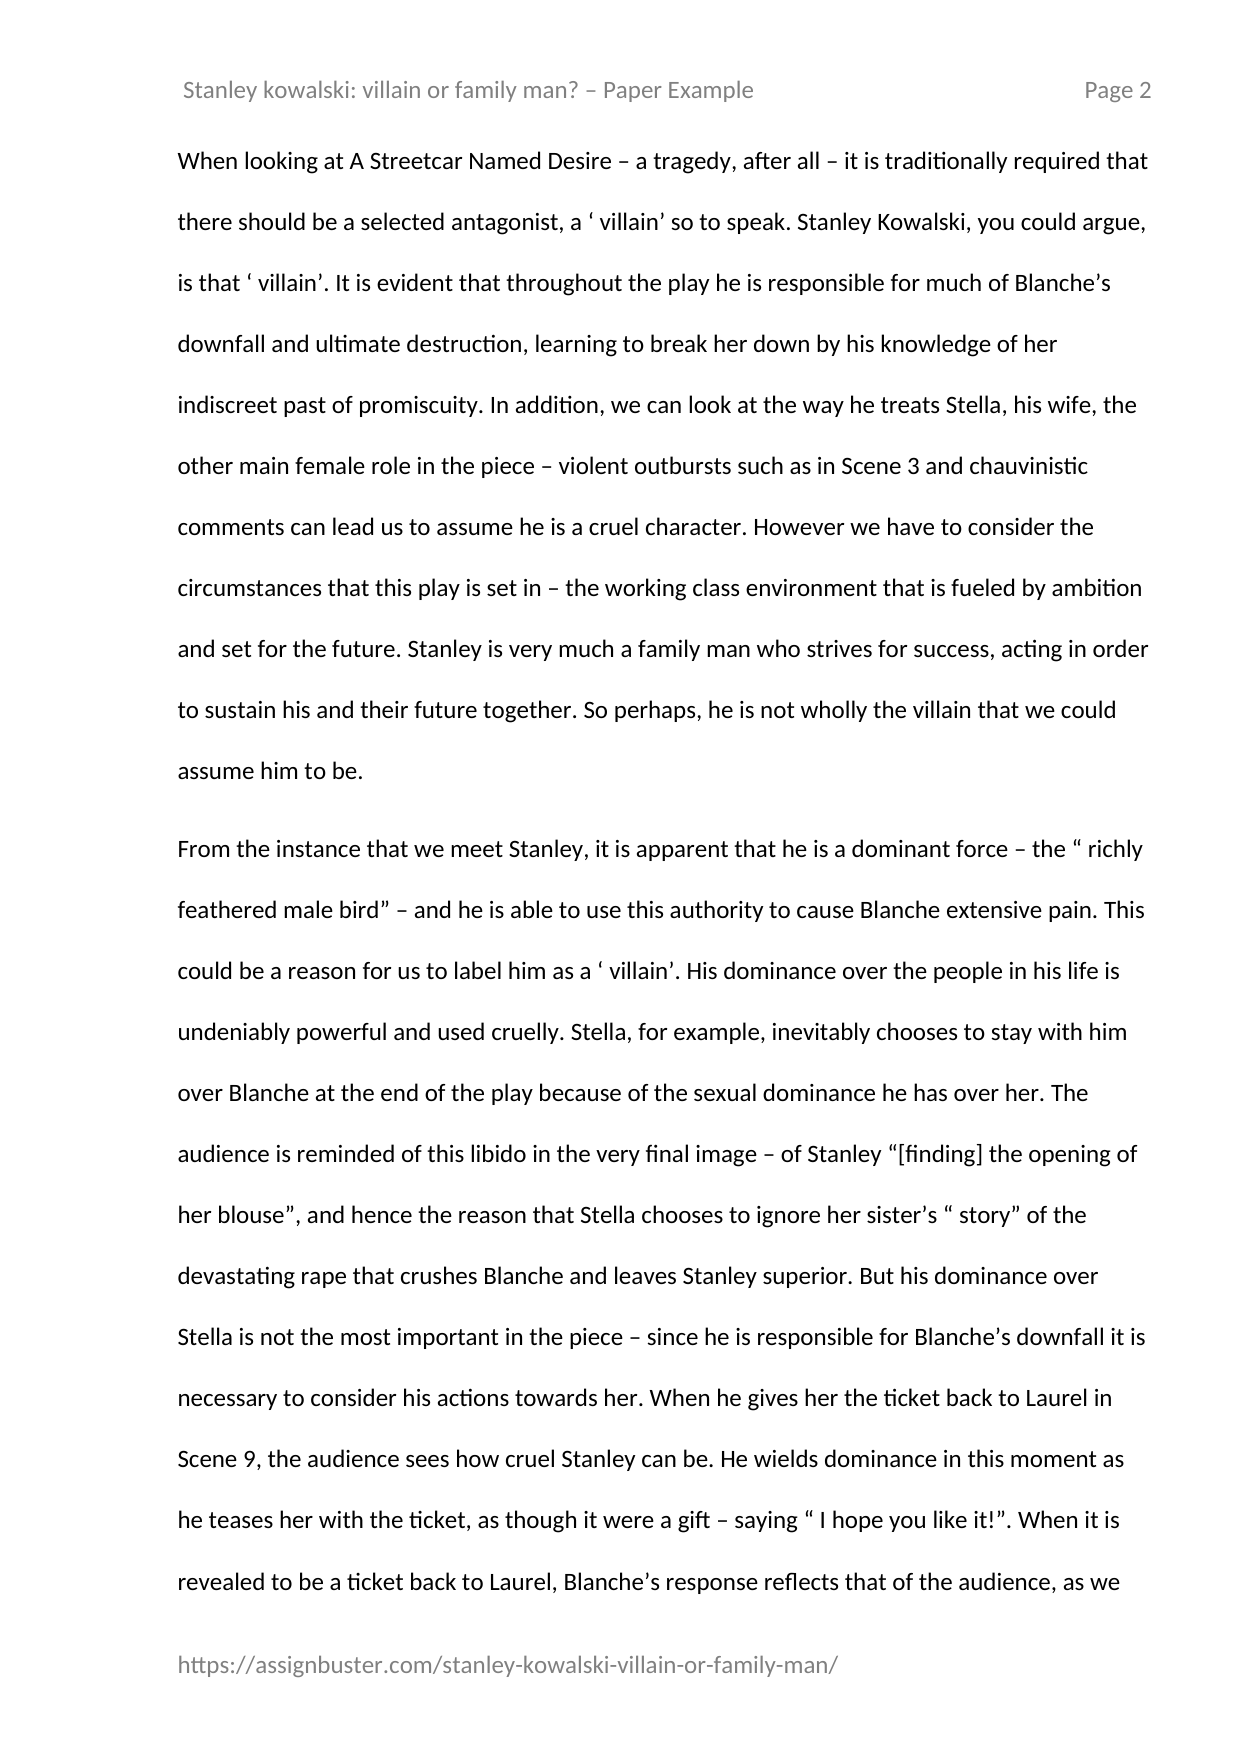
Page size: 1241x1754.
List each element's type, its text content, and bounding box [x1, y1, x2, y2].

text When looking at A Streetcar Named Desire – a tragedy, after all – it is traditionally required that there should be a selected antagonist, a ‘ villain’ so to speak. Stanley Kowalski, you could argue, is that ‘ villain’. It is evident that throughout the play he is responsible for much of Blanche’s downfall and ultimate destruction, learning to break her down by his knowledge of her indiscreet past of promiscuity. In addition, we can look at the way he treats Stella, his wife, the other main female role in the piece – violent outbursts such as in Scene 3 and chauvinistic comments can lead us to assume he is a cruel character. However we have to consider the circumstances that this play is set in – the working class environment that is fueled by ambition and set for the future. Stanley is very much a family man who strives for success, acting in order to sustain his and their future together. So perhaps, he is not wholly the villain that we could assume him to be. [177, 145, 1152, 786]
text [177, 833, 1152, 1596]
